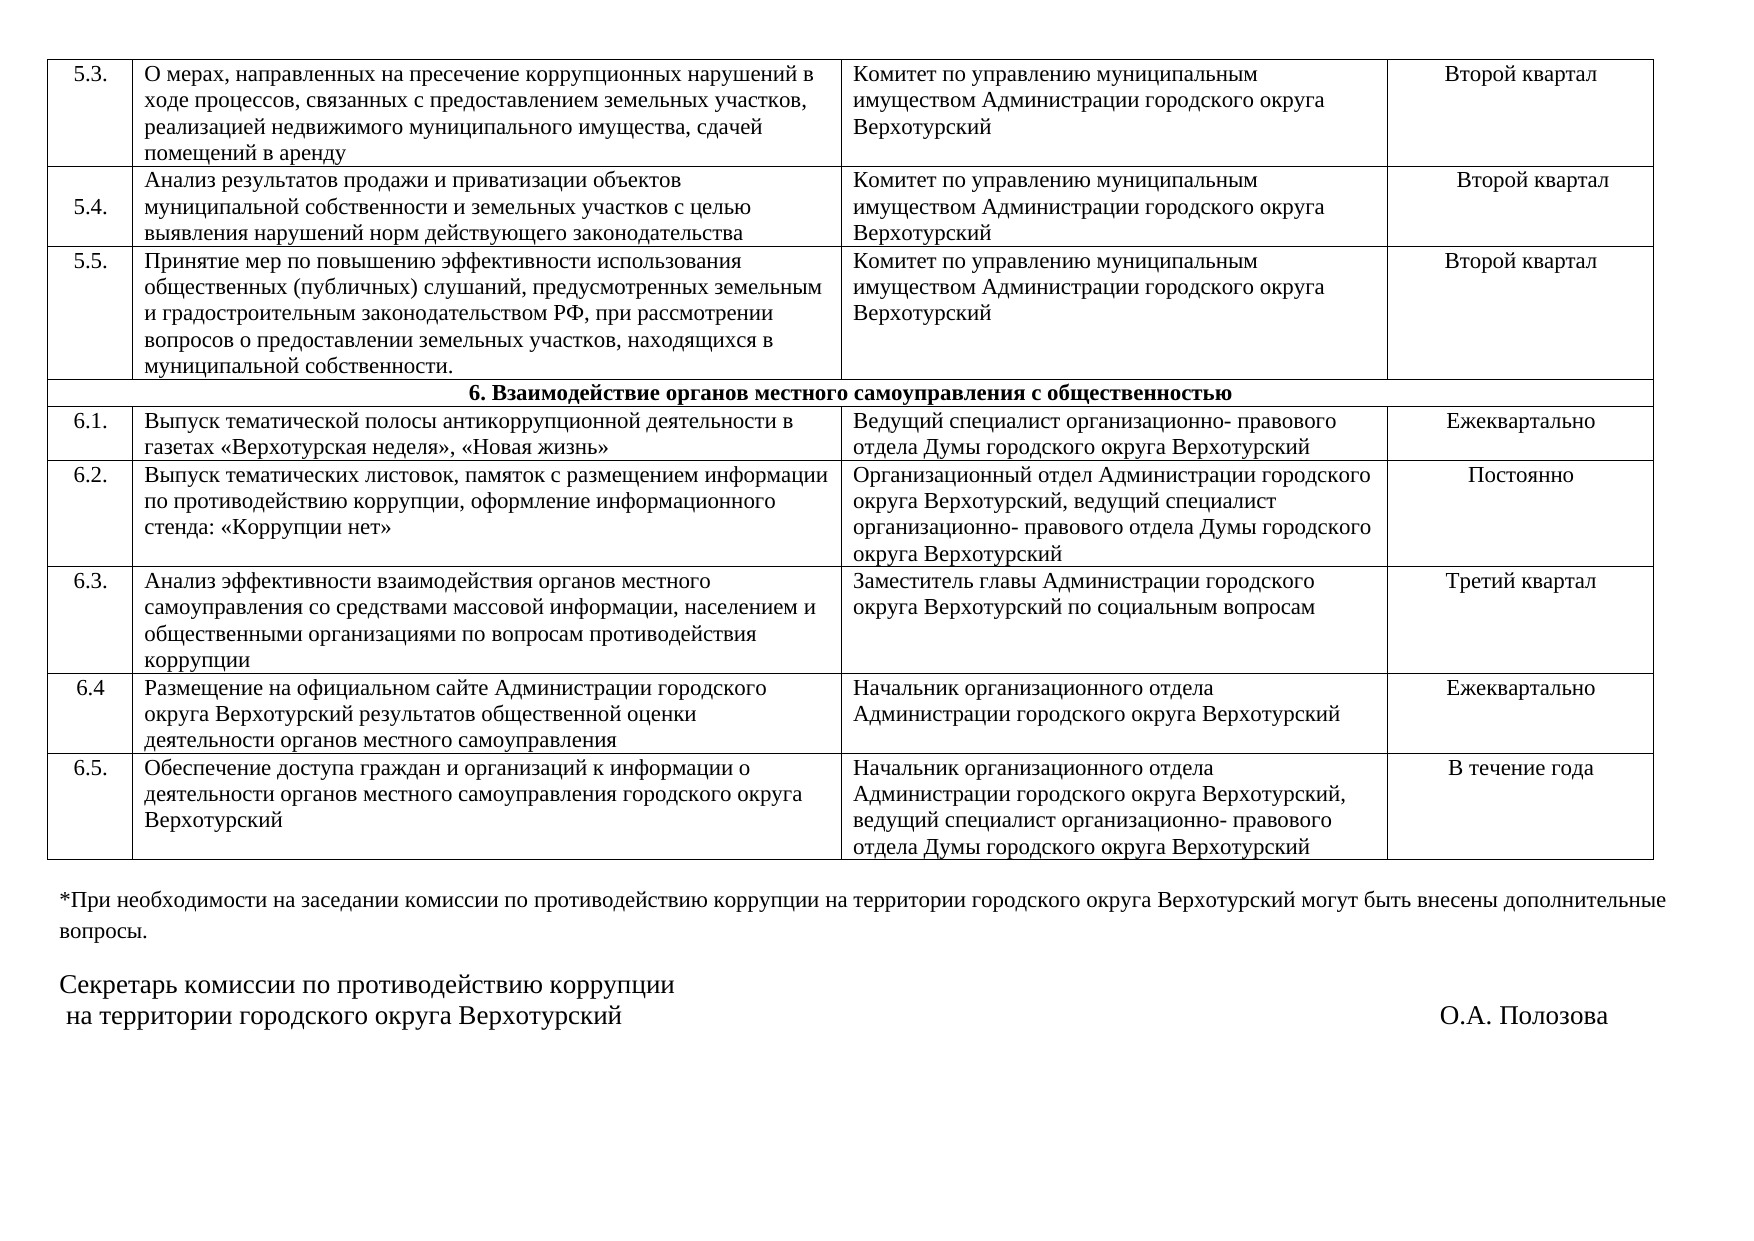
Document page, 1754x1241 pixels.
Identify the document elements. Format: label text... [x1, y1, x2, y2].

table_cell Ведущий специалист организационно- правового отдела Думы городского округа Верхотурский [842, 407, 1387, 459]
table_cell 5.5. [48, 247, 132, 378]
table_cell Обеспечение доступа граждан и организаций к информации о деятельности органов местного самоуправления городского округа Верхотурский [133, 754, 841, 859]
table_cell 5.3. [48, 60, 132, 166]
table_cell Второй квартал [1388, 167, 1653, 246]
table_cell Второй квартал [1388, 247, 1653, 378]
table_cell Комитет по управлению муниципальным имуществом Администрации городского округа Верхотурский [842, 167, 1387, 246]
table_cell Ежеквартально [1388, 674, 1653, 753]
table_cell Принятие мер по повышению эффективности использования общественных (публичных) слушаний, предусмотренных земельным и градостроительным законодательством РФ, при рассмотрении вопросов о предоставлении земельных участков, находящихся в муниципальной собственности. [133, 247, 841, 378]
table_cell Организационный отдел Администрации городского округа Верхотурский, ведущий специалист организационно- правового отдела Думы городского округа Верхотурский [842, 461, 1387, 566]
text *При необходимости на заседании комиссии по противодействию коррупции на территории городского округа Верхотурский могут быть внесены дополнительные вопросы. [59, 886, 1695, 943]
table_cell 6.4 [48, 674, 132, 753]
table_cell Начальник организационного отдела Администрации городского округа Верхотурский [842, 674, 1387, 753]
table_cell Комитет по управлению муниципальным имуществом Администрации городского округа Верхотурский [842, 247, 1387, 378]
table_cell Размещение на официальном сайте Администрации городского округа Верхотурский результатов общественной оценки деятельности органов местного самоуправления [133, 674, 841, 753]
table_cell 6. Взаимодействие органов местного самоуправления с общественностью [48, 380, 1653, 406]
text на территории городского округа Верхотурский О.А. Полозова [59, 999, 1695, 1030]
table_cell Постоянно [1388, 461, 1653, 566]
table_cell Выпуск тематической полосы антикоррупционной деятельности в газетах «Верхотурская неделя», «Новая жизнь» [133, 407, 841, 459]
table_cell Третий квартал [1388, 567, 1653, 672]
table_cell Второй квартал [1388, 60, 1653, 166]
table_cell Выпуск тематических листовок, памяток с размещением информации по противодействию коррупции, оформление информационного стенда: «Коррупции нет» [133, 461, 841, 566]
table_cell Ежеквартально [1388, 407, 1653, 459]
table_cell 6.3. [48, 567, 132, 672]
table_cell 6.1. [48, 407, 132, 459]
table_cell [842, 60, 1387, 166]
table_cell Анализ эффективности взаимодействия органов местного самоуправления со средствами массовой информации, населением и общественными организациями по вопросам противодействия коррупции [133, 567, 841, 672]
table_cell Заместитель главы Администрации городского округа Верхотурский по социальным вопросам [842, 567, 1387, 672]
table_cell Анализ результатов продажи и приватизации объектов муниципальной собственности и земельных участков с целью выявления нарушений норм действующего законодательства [133, 167, 841, 246]
table_cell Начальник организационного отдела Администрации городского округа Верхотурский, ведущий специалист организационно- правового отдела Думы городского округа Верхотурский [842, 754, 1387, 859]
table_cell 5.4. [48, 167, 132, 246]
table_cell В течение года [1388, 754, 1653, 859]
table_cell 6.2. [48, 461, 132, 566]
table_cell О мерах, направленных на пресечение коррупционных нарушений в ходе процессов, связанных с предоставлением земельных участков, реализацией недвижимого муниципального имущества, сдачей помещений в аренду [133, 60, 841, 166]
text Секретарь комиссии по противодействию коррупции [59, 968, 1695, 999]
table_cell 6.5. [48, 754, 132, 859]
